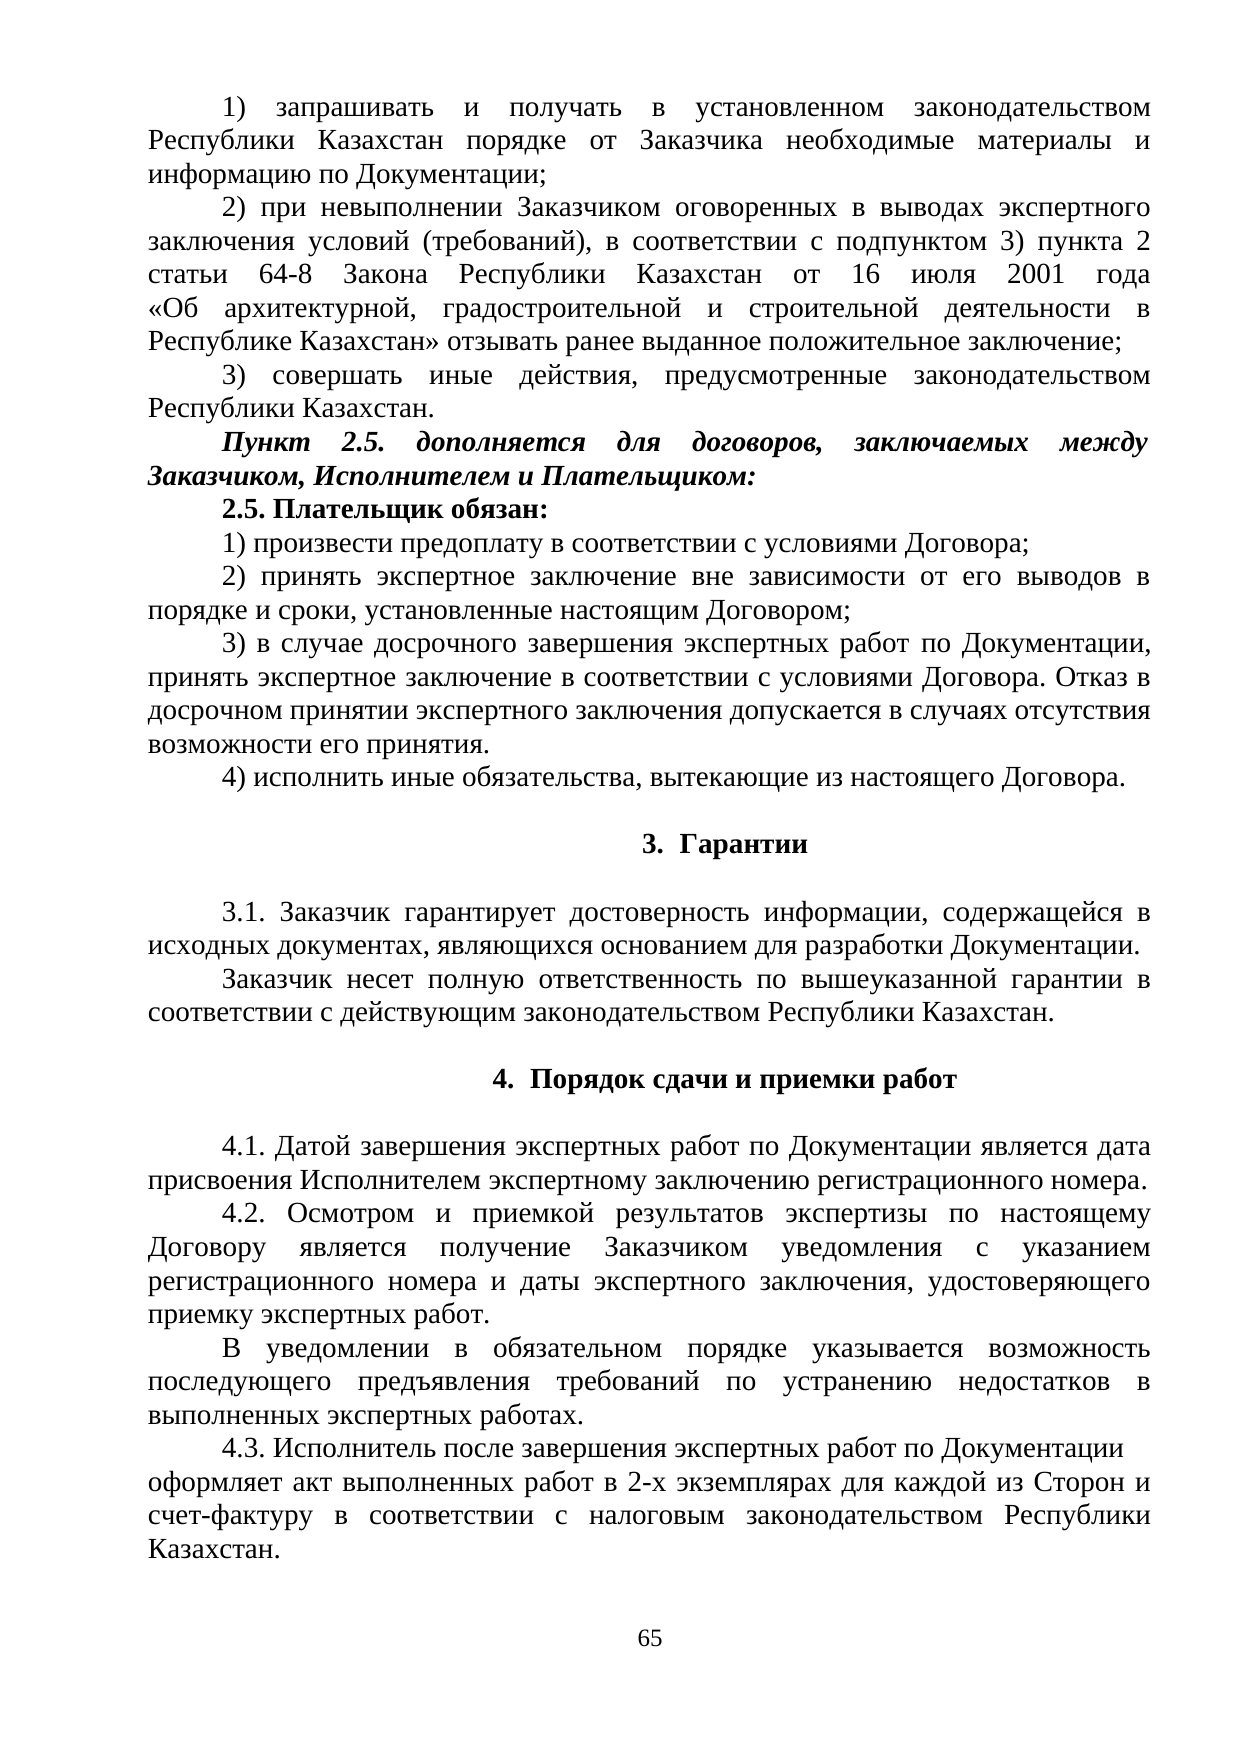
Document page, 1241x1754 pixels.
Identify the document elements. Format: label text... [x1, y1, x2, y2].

text Заказчик несет полную ответственность по вышеуказанной гарантии в соответствии с действующим законодательством Республики Казахстан. [148, 961, 1152, 1028]
text 1) произвести предоплату в соответствии с условиями Договора; [148, 525, 1152, 558]
text 2) принять экспертное заключение вне зависимости от его выводов в порядке и сроки, установленные настоящим Договором; [148, 558, 1152, 625]
text 2.5. Плательщик обязан: [148, 491, 1152, 525]
text Пункт 2.5. дополняется для договоров, заключаемых между Заказчиком, Исполнителем и Плательщиком: [148, 424, 1152, 491]
text оформляет акт выполненных работ в 2-х экземплярах для каждой из Сторон и счет-фактуру в соответствии с налоговым законодательством Республики Казахстан. [148, 1464, 1152, 1564]
text 4.2. Осмотром и приемкой результатов экспертизы по настоящему Договору является получение Заказчиком уведомления с указанием регистрационного номера и даты экспертного заключения, удостоверяющего приемку экспертных работ. [148, 1196, 1152, 1330]
text 1) запрашивать и получать в установленном законодательством Республики Казахстан порядке от Заказчика необходимые материалы и информацию по Документации; [148, 89, 1152, 189]
text 3.1. Заказчик гарантирует достоверность информации, содержащейся в исходных документах, являющихся основанием для разработки Документации. [148, 894, 1152, 961]
text 2) при невыполнении Заказчиком оговоренных в выводах экспертного заключения условий (требований), в соответствии с подпунктом 3) пункта 2 статьи 64-8 Закона Республики Казахстан от 16 июля 2001 года «Об архитектурной, градостроительной и строительной деятельности в Республике Казахстан» отзывать ранее выданное положительное заключение; [148, 189, 1152, 357]
text 4.3. Исполнитель после завершения экспертных работ по Документации [148, 1430, 1152, 1464]
list Порядок сдачи и приемки работ [298, 1061, 1152, 1095]
text 4) исполнить иные обязательства, вытекающие из настоящего Договора. [148, 759, 1152, 793]
list Гарантии [298, 827, 1152, 860]
text 4.1. Датой завершения экспертных работ по Документации является дата присвоения Исполнителем экспертному заключению регистрационного номера. [148, 1128, 1152, 1196]
text В уведомлении в обязательном порядке указывается возможность последующего предъявления требований по устранению недостатков в выполненных экспертных работах. [148, 1330, 1152, 1430]
text 3) совершать иные действия, предусмотренные законодательством Республики Казахстан. [148, 357, 1152, 424]
text 3) в случае досрочного завершения экспертных работ по Документации, принять экспертное заключение в соответствии с условиями Договора. Отказ в досрочном принятии экспертного заключения допускается в случаях отсутствия возможности его принятия. [148, 625, 1152, 759]
